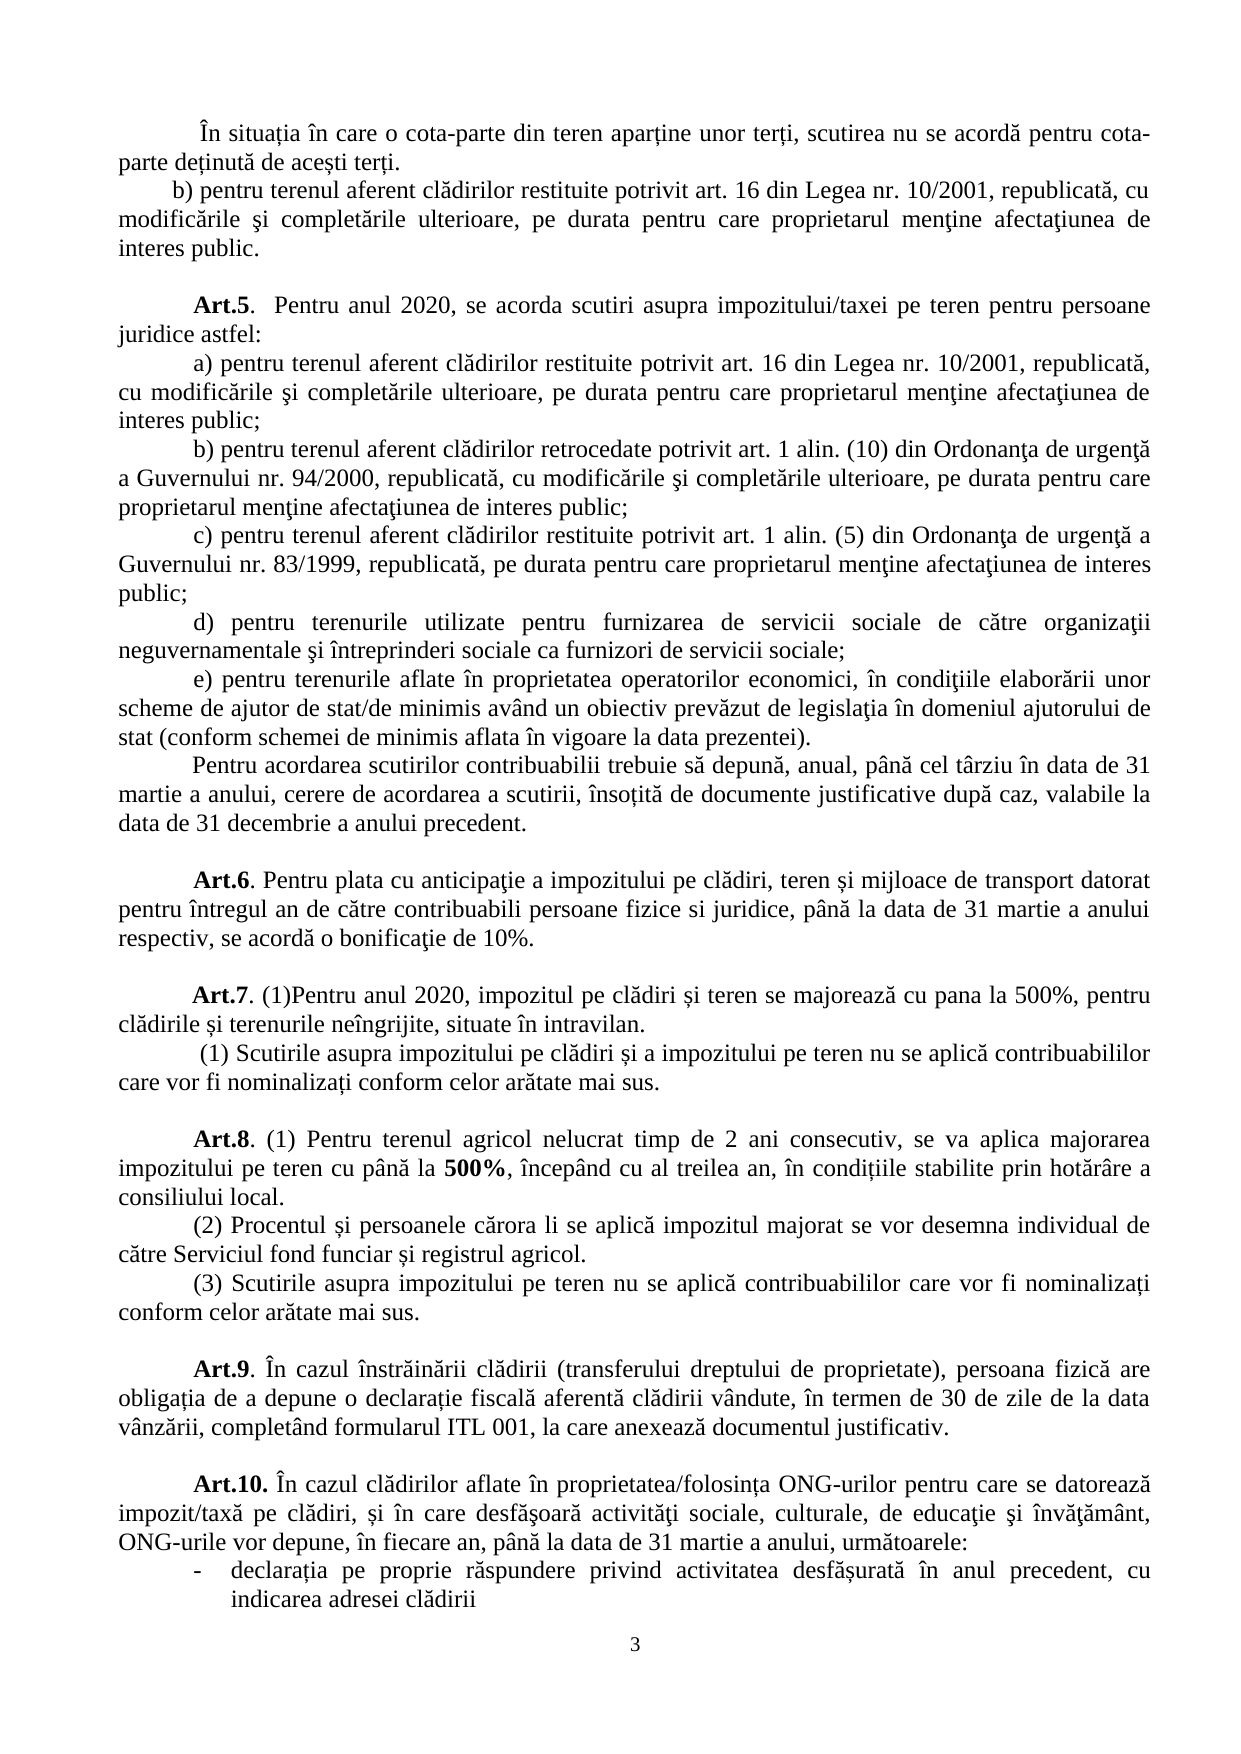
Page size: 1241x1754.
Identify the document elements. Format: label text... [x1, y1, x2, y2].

text Art.6. Pentru plata cu anticipaţie a impozitului pe clădiri, teren și mijloace de transport datorat pentru întregul an de către contribuabili persoane fizice si juridice, până la data de 31 martie a anului respectiv, se acordă o bonificaţie de 10%. [118, 866, 1152, 952]
text c) pentru terenul aferent clădirilor restituite potrivit art. 1 alin. (5) din Ordonanţa de urgenţă a Guvernului nr. 83/1999, republicată, pe durata pentru care proprietarul menţine afectaţiunea de interes public; [118, 521, 1152, 607]
text În situația în care o cota-parte din teren aparține unor terți, scutirea nu se acordă pentru cota-parte deținută de acești terți. [118, 118, 1152, 176]
text b) pentru terenul aferent clădirilor retrocedate potrivit art. 1 alin. (10) din Ordonanţa de urgenţă a Guvernului nr. 94/2000, republicată, cu modificările şi completările ulterioare, pe durata pentru care proprietarul menţine afectaţiunea de interes public; [118, 434, 1152, 521]
text Art.9. În cazul înstrăinării clădirii (transferului dreptului de proprietate), persoana fizică are obligația de a depune o declarație fiscală aferentă clădirii vândute, în termen de 30 de zile de la data vânzării, completând formularul ITL 001, la care anexează documentul justificativ. [118, 1354, 1152, 1441]
text Art.10. În cazul clădirilor aflate în proprietatea/folosința ONG-urilor pentru care se datorează impozit/taxă pe clădiri, și în care desfăşoară activităţi sociale, culturale, de educaţie şi învăţământ, ONG-urile vor depune, în fiecare an, până la data de 31 martie a anului, următoarele: [118, 1469, 1152, 1556]
text d) pentru terenurile utilizate pentru furnizarea de servicii sociale de către organizaţii neguvernamentale şi întreprinderi sociale ca furnizori de servicii sociale; [118, 607, 1152, 664]
list declarația pe proprie răspundere privind activitatea desfășurată în anul precedent, cu indicarea adresei clădirii [193, 1556, 1152, 1613]
text e) pentru terenurile aflate în proprietatea operatorilor economici, în condiţiile elaborării unor scheme de ajutor de stat/de minimis având un obiectiv prevăzut de legislaţia în domeniul ajutorului de stat (conform schemei de minimis aflata în vigoare la data prezentei). [118, 664, 1152, 751]
text (3) Scutirile asupra impozitului pe teren nu se aplică contribuabililor care vor fi nominalizați conform celor arătate mai sus. [118, 1268, 1152, 1326]
text (2) Procentul și persoanele cărora li se aplică impozitul majorat se vor desemna individual de către Serviciul fond funciar și registrul agricol. [118, 1211, 1152, 1268]
text Art.5. Pentru anul 2020, se acorda scutiri asupra impozitului/taxei pe teren pentru persoane juridice astfel: [118, 291, 1152, 348]
text Art.7. (1)Pentru anul 2020, impozitul pe clădiri și teren se majorează cu pana la 500%, pentru clădirile și terenurile neîngrijite, situate în intravilan. [118, 981, 1152, 1038]
text a) pentru terenul aferent clădirilor restituite potrivit art. 16 din Legea nr. 10/2001, republicată, cu modificările şi completările ulterioare, pe durata pentru care proprietarul menţine afectaţiunea de interes public; [118, 348, 1152, 434]
text Pentru acordarea scutirilor contribuabilii trebuie să depună, anual, până cel târziu în data de 31 martie a anului, cerere de acordarea a scutirii, însoțită de documente justificative după caz, valabile la data de 31 decembrie a anului precedent. [118, 751, 1152, 837]
text b) pentru terenul aferent clădirilor restituite potrivit art. 16 din Legea nr. 10/2001, republicată, cu modificările şi completările ulterioare, pe durata pentru care proprietarul menţine afectaţiunea de interes public. [118, 176, 1152, 262]
text Art.8. (1) Pentru terenul agricol nelucrat timp de 2 ani consecutiv, se va aplica majorarea impozitului pe teren cu până la 500%, începând cu al treilea an, în condițiile stabilite prin hotărâre a consiliului local. [118, 1124, 1152, 1211]
text (1) Scutirile asupra impozitului pe clădiri și a impozitului pe teren nu se aplică contribuabililor care vor fi nominalizați conform celor arătate mai sus. [118, 1038, 1152, 1096]
